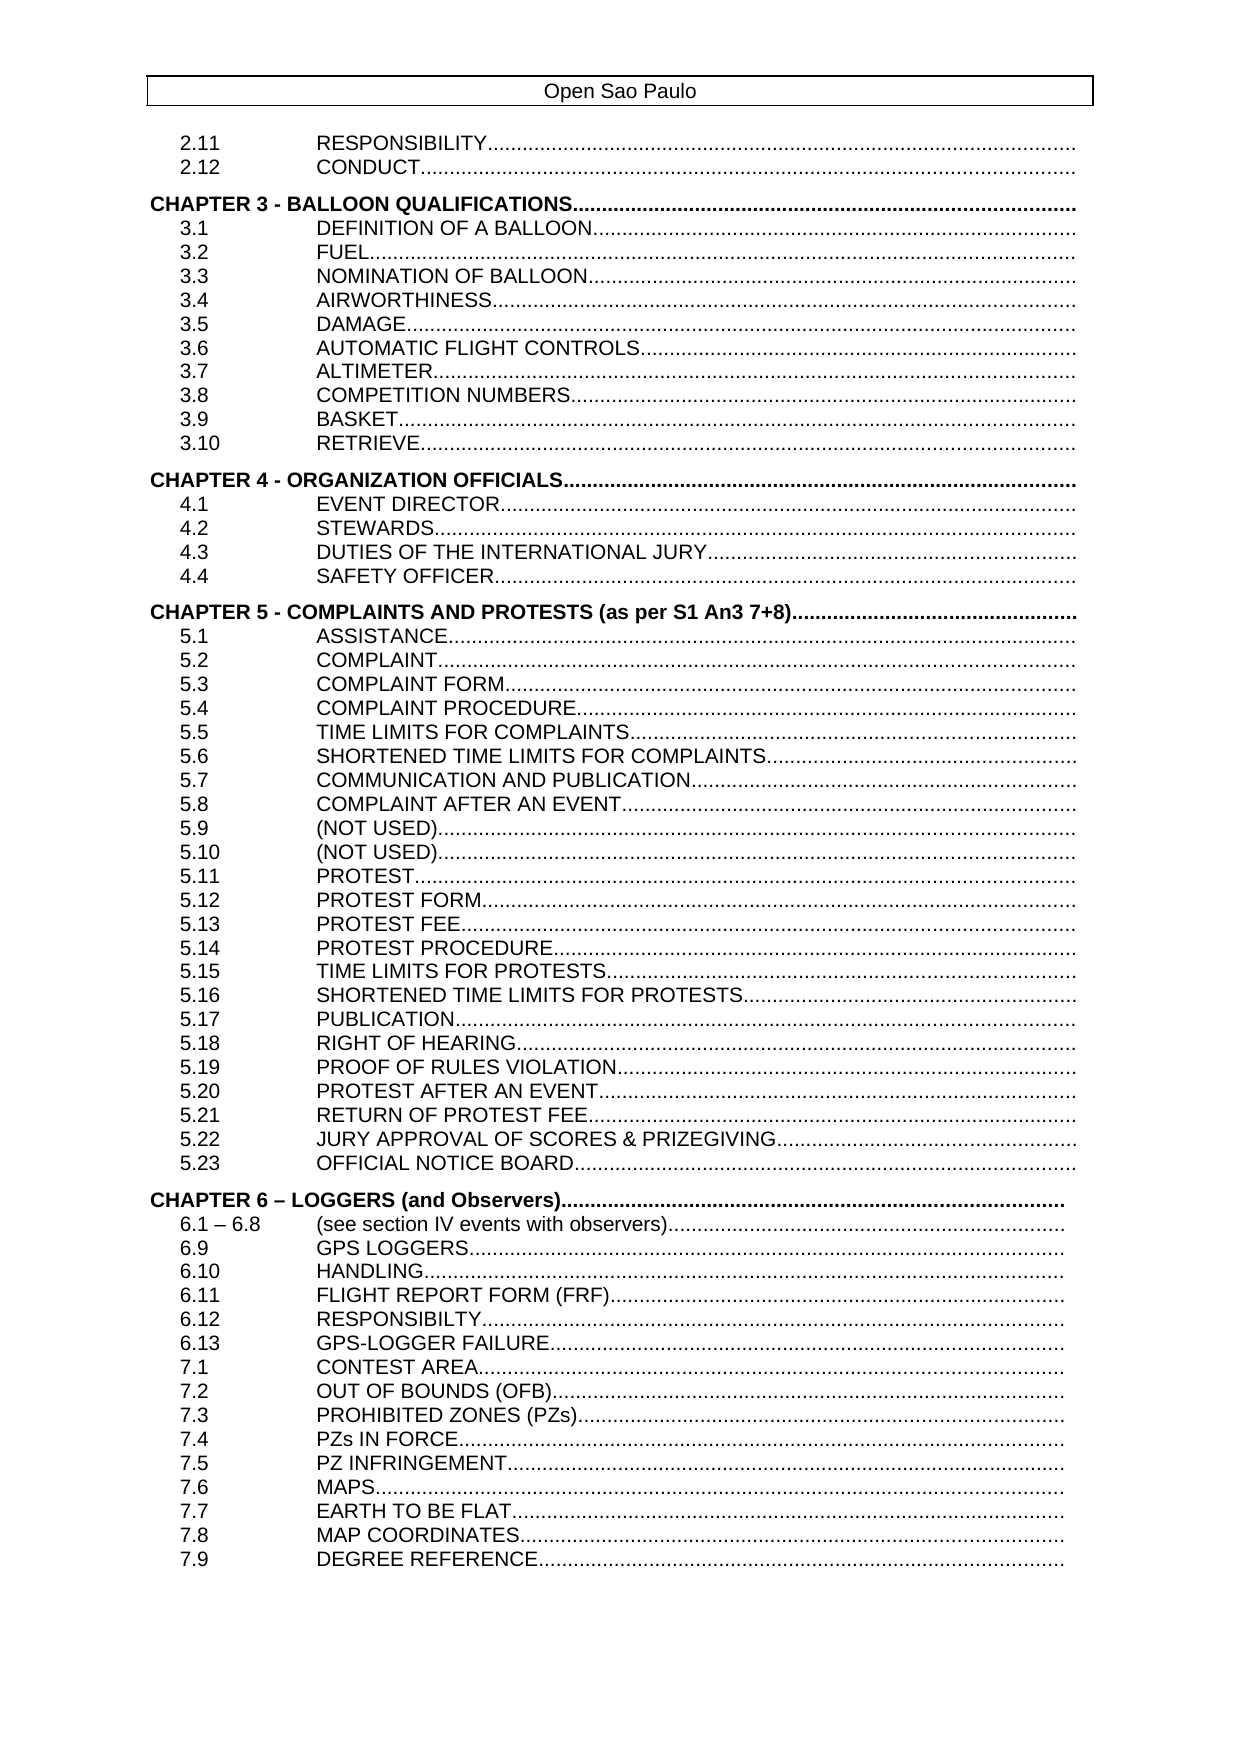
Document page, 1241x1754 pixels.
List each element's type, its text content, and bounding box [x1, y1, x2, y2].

text 7.5 PZ INFRINGEMENT 11 [179, 1451, 1061, 1475]
text 3.8 COMPETITION NUMBERS 4 [179, 383, 1061, 407]
text 6.1 – 6.8 (see section IV events with observers) 10 [179, 1211, 1061, 1235]
text 5.22 JURY APPROVAL OF SCORES & PRIZEGIVING 9 [179, 1127, 1061, 1151]
text 5.1 ASSISTANCE 7 [179, 624, 1061, 648]
text 6.13 GPS-LOGGER FAILURE 10 [179, 1331, 1061, 1355]
text 4.3 DUTIES OF THE INTERNATIONAL JURY 6 [179, 539, 1061, 563]
text 3.3 NOMINATION OF BALLOON 4 [179, 263, 1061, 287]
text 5.4 COMPLAINT PROCEDURE 7 [179, 696, 1061, 720]
text CHAPTER 4 - ORGANIZATION OFFICIALS 6 [150, 468, 1061, 492]
text 3.1 DEFINITION OF A BALLOON 4 [179, 216, 1061, 239]
text CHAPTER 5 - COMPLAINTS AND PROTESTS (as per S1 An3 7+8) 7 [150, 600, 1061, 624]
text 5.7 COMMUNICATION AND PUBLICATION 7 [179, 768, 1061, 792]
text 5.21 RETURN OF PROTEST FEE 9 [179, 1103, 1061, 1127]
text 5.5 TIME LIMITS FOR COMPLAINTS 7 [179, 720, 1061, 744]
text 5.19 PROOF OF RULES VIOLATION 9 [179, 1055, 1061, 1079]
text 7.4 PZs IN FORCE 11 [179, 1427, 1061, 1451]
text 5.10 (NOT USED) 8 [179, 839, 1061, 863]
text 3.4 AIRWORTHINESS 4 [179, 287, 1061, 311]
text 4.4 SAFETY OFFICER 6 [179, 563, 1061, 587]
text 7.6 MAPS 11 [179, 1475, 1061, 1499]
text 5.13 PROTEST FEE 8 [179, 911, 1061, 935]
text 7.3 PROHIBITED ZONES (PZs) 11 [179, 1403, 1061, 1427]
text 3.7 ALTIMETER 4 [179, 359, 1061, 383]
text 3.2 FUEL 4 [179, 239, 1061, 263]
text 7.8 MAP COORDINATES 12 [179, 1523, 1061, 1547]
text 5.2 COMPLAINT 7 [179, 648, 1061, 672]
text 7.9 DEGREE REFERENCE 12 [179, 1547, 1061, 1571]
text 6.10 HANDLING 10 [179, 1259, 1061, 1283]
text 5.6 SHORTENED TIME LIMITS FOR COMPLAINTS 7 [179, 744, 1061, 768]
text CHAPTER 3 - BALLOON QUALIFICATIONS 4 [150, 192, 1061, 216]
text 5.15 TIME LIMITS FOR PROTESTS 8 [179, 959, 1061, 983]
text 5.20 PROTEST AFTER AN EVENT 9 [179, 1079, 1061, 1103]
text 2.12 CONDUCT 3 [179, 155, 1061, 179]
text 5.23 OFFICIAL NOTICE BOARD 9 [179, 1151, 1061, 1175]
text 6.11 FLIGHT REPORT FORM (FRF) 10 [179, 1283, 1061, 1307]
text 5.11 PROTEST 8 [179, 863, 1061, 887]
text 5.3 COMPLAINT FORM 7 [179, 672, 1061, 696]
text 5.17 PUBLICATION 9 [179, 1007, 1061, 1031]
text CHAPTER 6 – LOGGERS (and Observers) 10 [150, 1187, 1061, 1211]
text 5.9 (NOT USED) 8 [179, 816, 1061, 839]
text 5.12 PROTEST FORM 8 [179, 887, 1061, 911]
text 4.1 EVENT DIRECTOR 6 [179, 492, 1061, 516]
text 3.10 RETRIEVE 5 [179, 431, 1061, 455]
text 3.9 BASKET 5 [179, 407, 1061, 431]
text 7.2 OUT OF BOUNDS (OFB) 11 [179, 1379, 1061, 1403]
text 5.14 PROTEST PROCEDURE 8 [179, 935, 1061, 959]
text 3.5 DAMAGE 4 [179, 311, 1061, 335]
text 4.2 STEWARDS 6 [179, 516, 1061, 539]
text 5.18 RIGHT OF HEARING 9 [179, 1031, 1061, 1055]
text 6.9 GPS LOGGERS 10 [179, 1235, 1061, 1259]
text 7.7 EARTH TO BE FLAT 11 [179, 1499, 1061, 1523]
text 3.6 AUTOMATIC FLIGHT CONTROLS 4 [179, 335, 1061, 359]
text 5.16 SHORTENED TIME LIMITS FOR PROTESTS 8 [179, 983, 1061, 1007]
text 2.11 RESPONSIBILITY 3 [179, 131, 1061, 155]
text 7.1 CONTEST AREA 11 [179, 1355, 1061, 1379]
text 6.12 RESPONSIBILTY 10 [179, 1307, 1061, 1331]
text 5.8 COMPLAINT AFTER AN EVENT 7 [179, 792, 1061, 816]
